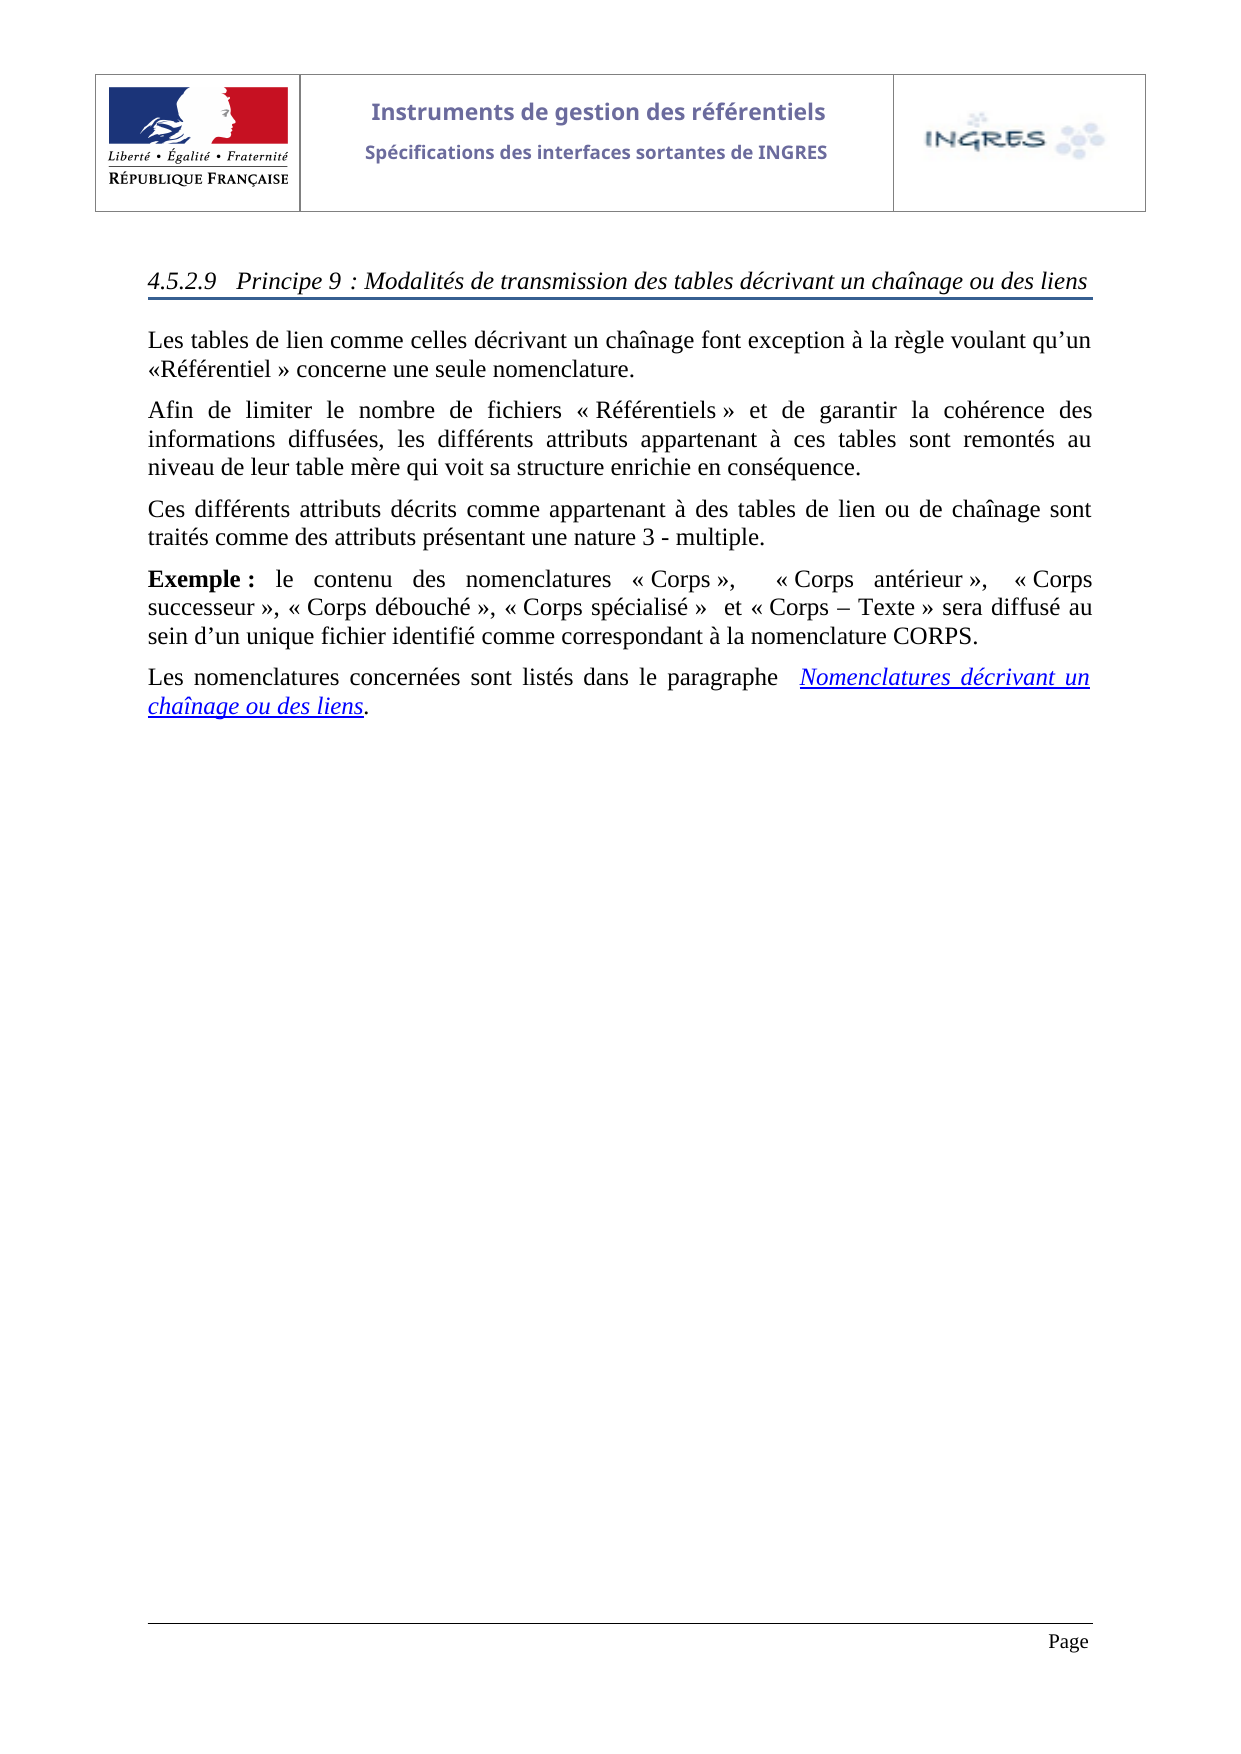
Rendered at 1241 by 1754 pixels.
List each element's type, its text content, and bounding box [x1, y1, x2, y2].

text Les nomenclatures concernées sont listés dans le paragraphe Nomenclatures décrivant un chaînage ou des liens. [148, 662, 1093, 720]
text Afin de limiter le nombre de fichiers « Référentiels » et de garantir la cohérence des informations diffusées, les différents attributs appartenant à ces tables sont remontés au niveau de leur table mère qui voit sa structure enrichie en conséquence. [148, 395, 1093, 481]
text Ces différents attributs décrits comme appartenant à des tables de lien ou de chaînage sont traités comme des attributs présentant une nature 3 - multiple. [148, 494, 1093, 551]
text Les tables de lien comme celles décrivant un chaînage font exception à la règle voulant qu’un «Référentiel » concerne une seule nomenclature. [148, 325, 1093, 382]
text Exemple : le contenu des nomenclatures « Corps », « Corps antérieur », « Corps successeur », « Corps débouché », « Corps spécialisé » et « Corps – Texte » sera diffusé au sein d’un unique fichier identifié comme correspondant à la nomenclature CORPS. [148, 564, 1093, 650]
subtitle Principe 9 : Modalités de transmission des tables décrivant un chaînage ou des liens [147, 266, 1093, 300]
picture [107, 87, 288, 187]
